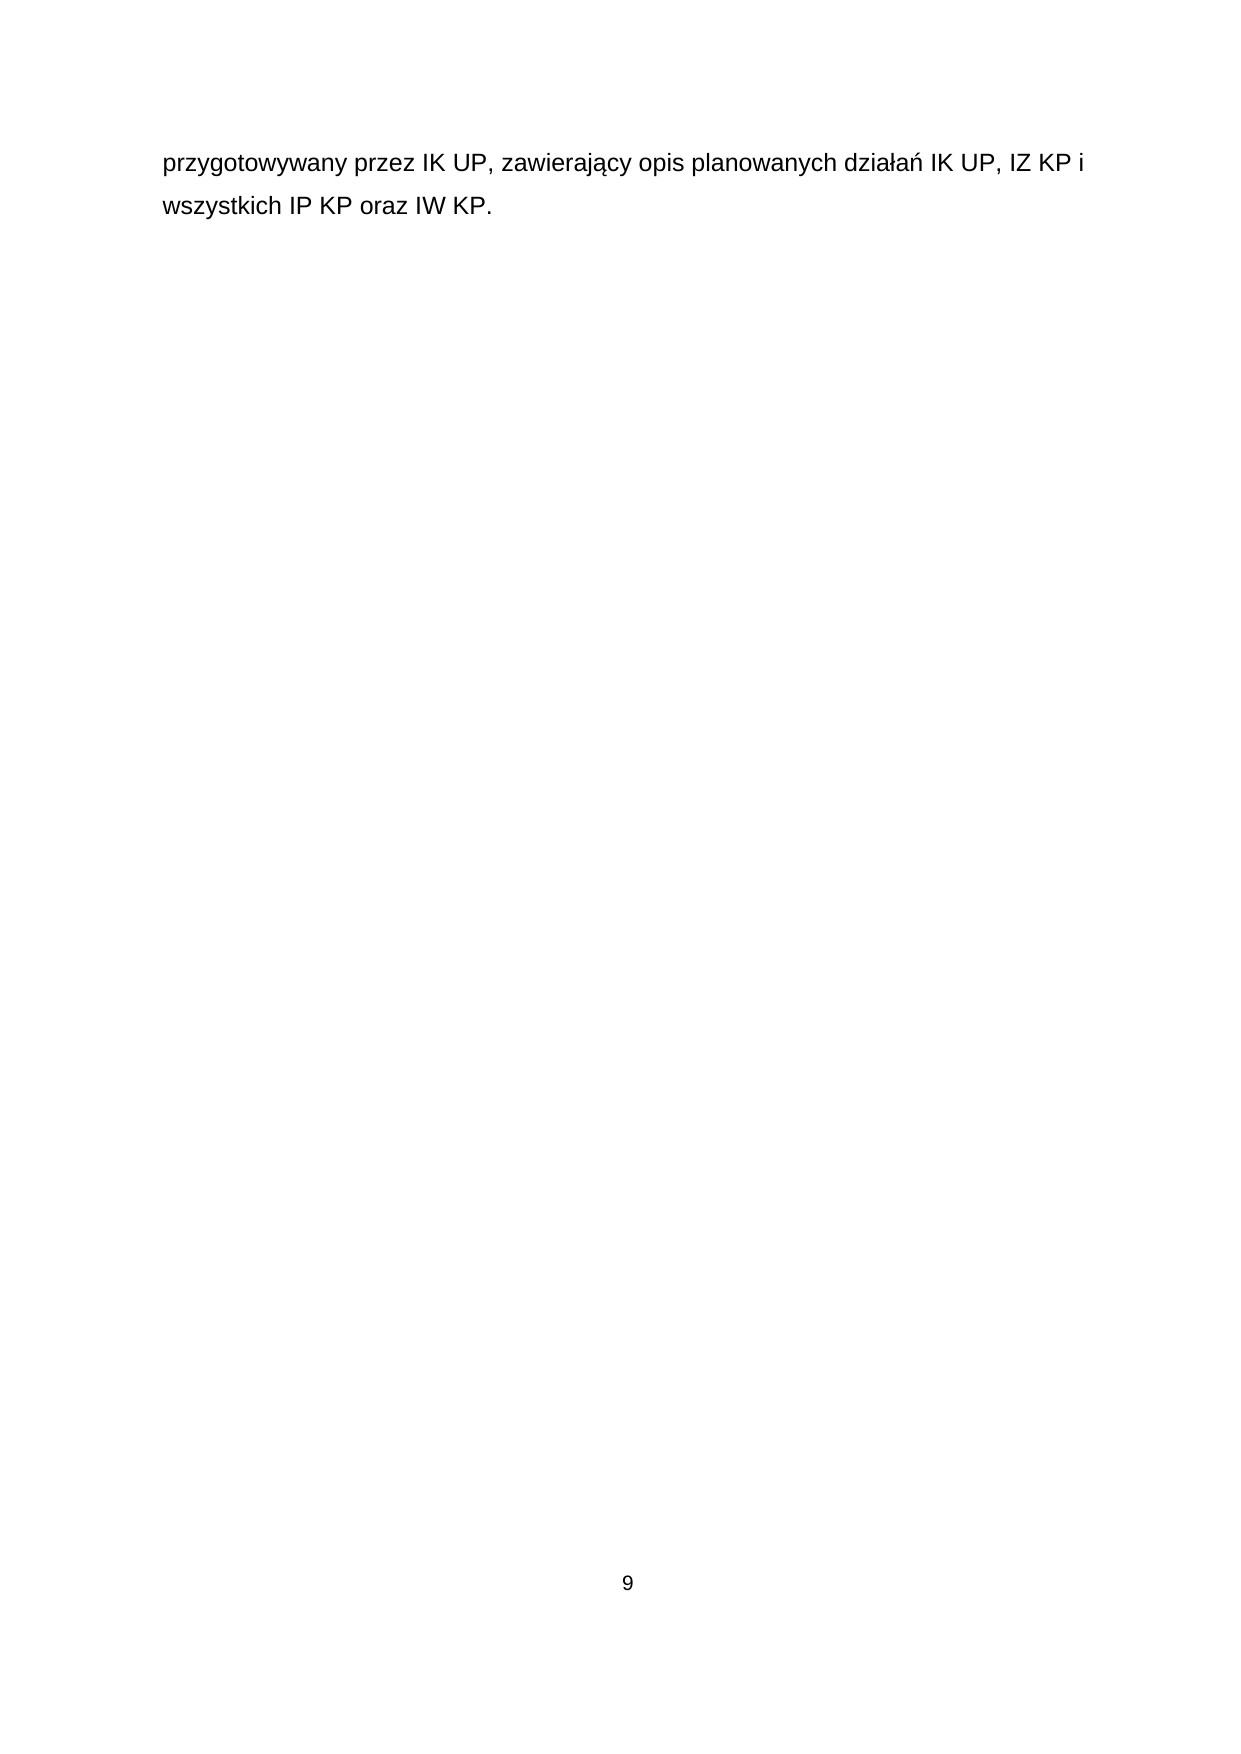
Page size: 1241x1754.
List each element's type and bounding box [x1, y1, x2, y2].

text [162, 148, 1093, 219]
